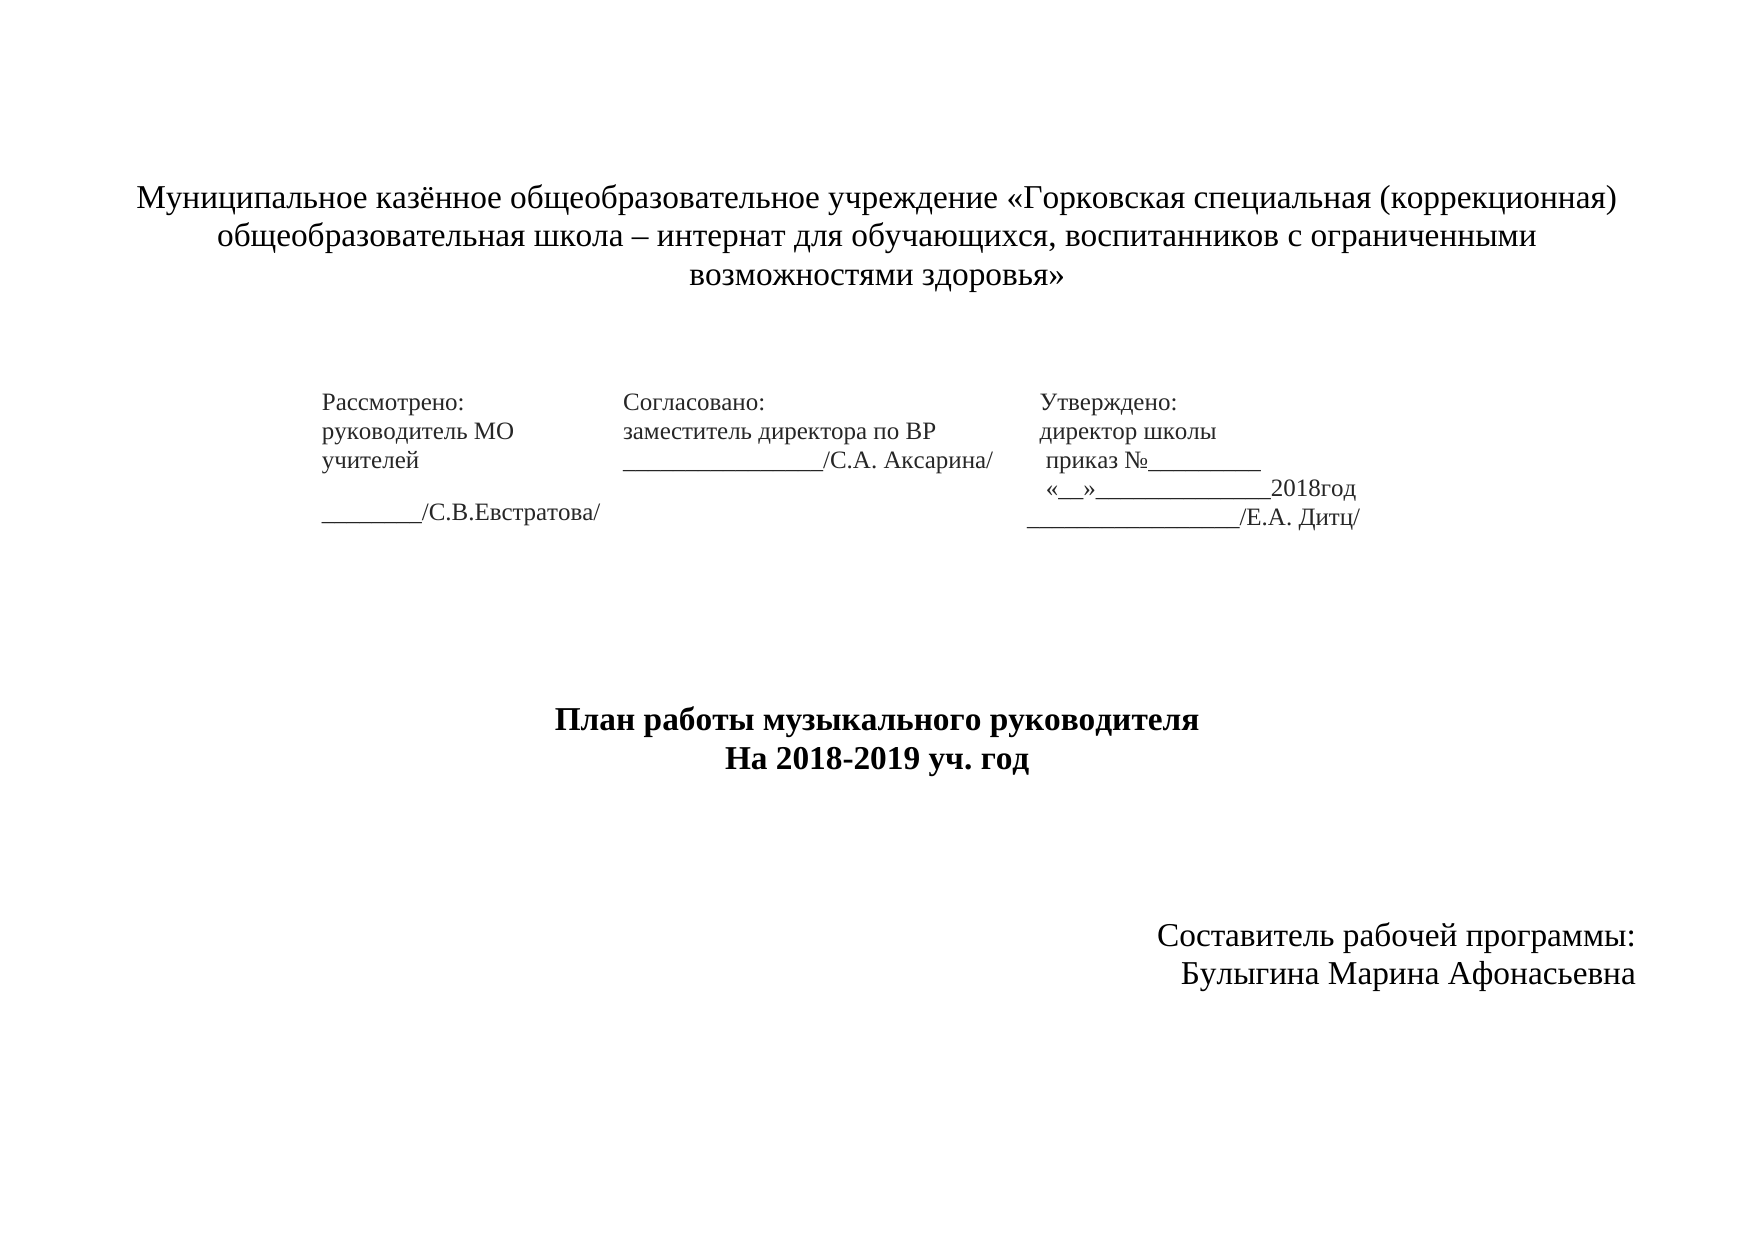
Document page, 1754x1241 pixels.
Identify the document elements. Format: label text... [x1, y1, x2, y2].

table_header Рассмотрено: руководитель МО учителей ________/С.В.Евстратова/ [310, 387, 612, 552]
table_header Согласовано: заместитель директора по ВР ________________/С.А. Аксарина/ [612, 387, 1016, 552]
text Булыгина Марина Афонасьевна [118, 954, 1636, 992]
text Муниципальное казённое общеобразовательное учреждение «Горковская специальная (коррекционная) общеобразовательная школа – интернат для обучающихся, воспитанников с ограниченными возможностями здоровья» [118, 177, 1636, 292]
text На 2018-2019 уч. год [118, 738, 1636, 776]
table_header Утверждено: директор школы приказ №_________ «__»______________2018год _________________/Е.А. Дитц/ [1016, 387, 1444, 552]
text Составитель рабочей программы: [118, 915, 1636, 954]
text План работы музыкального руководителя [118, 699, 1636, 738]
